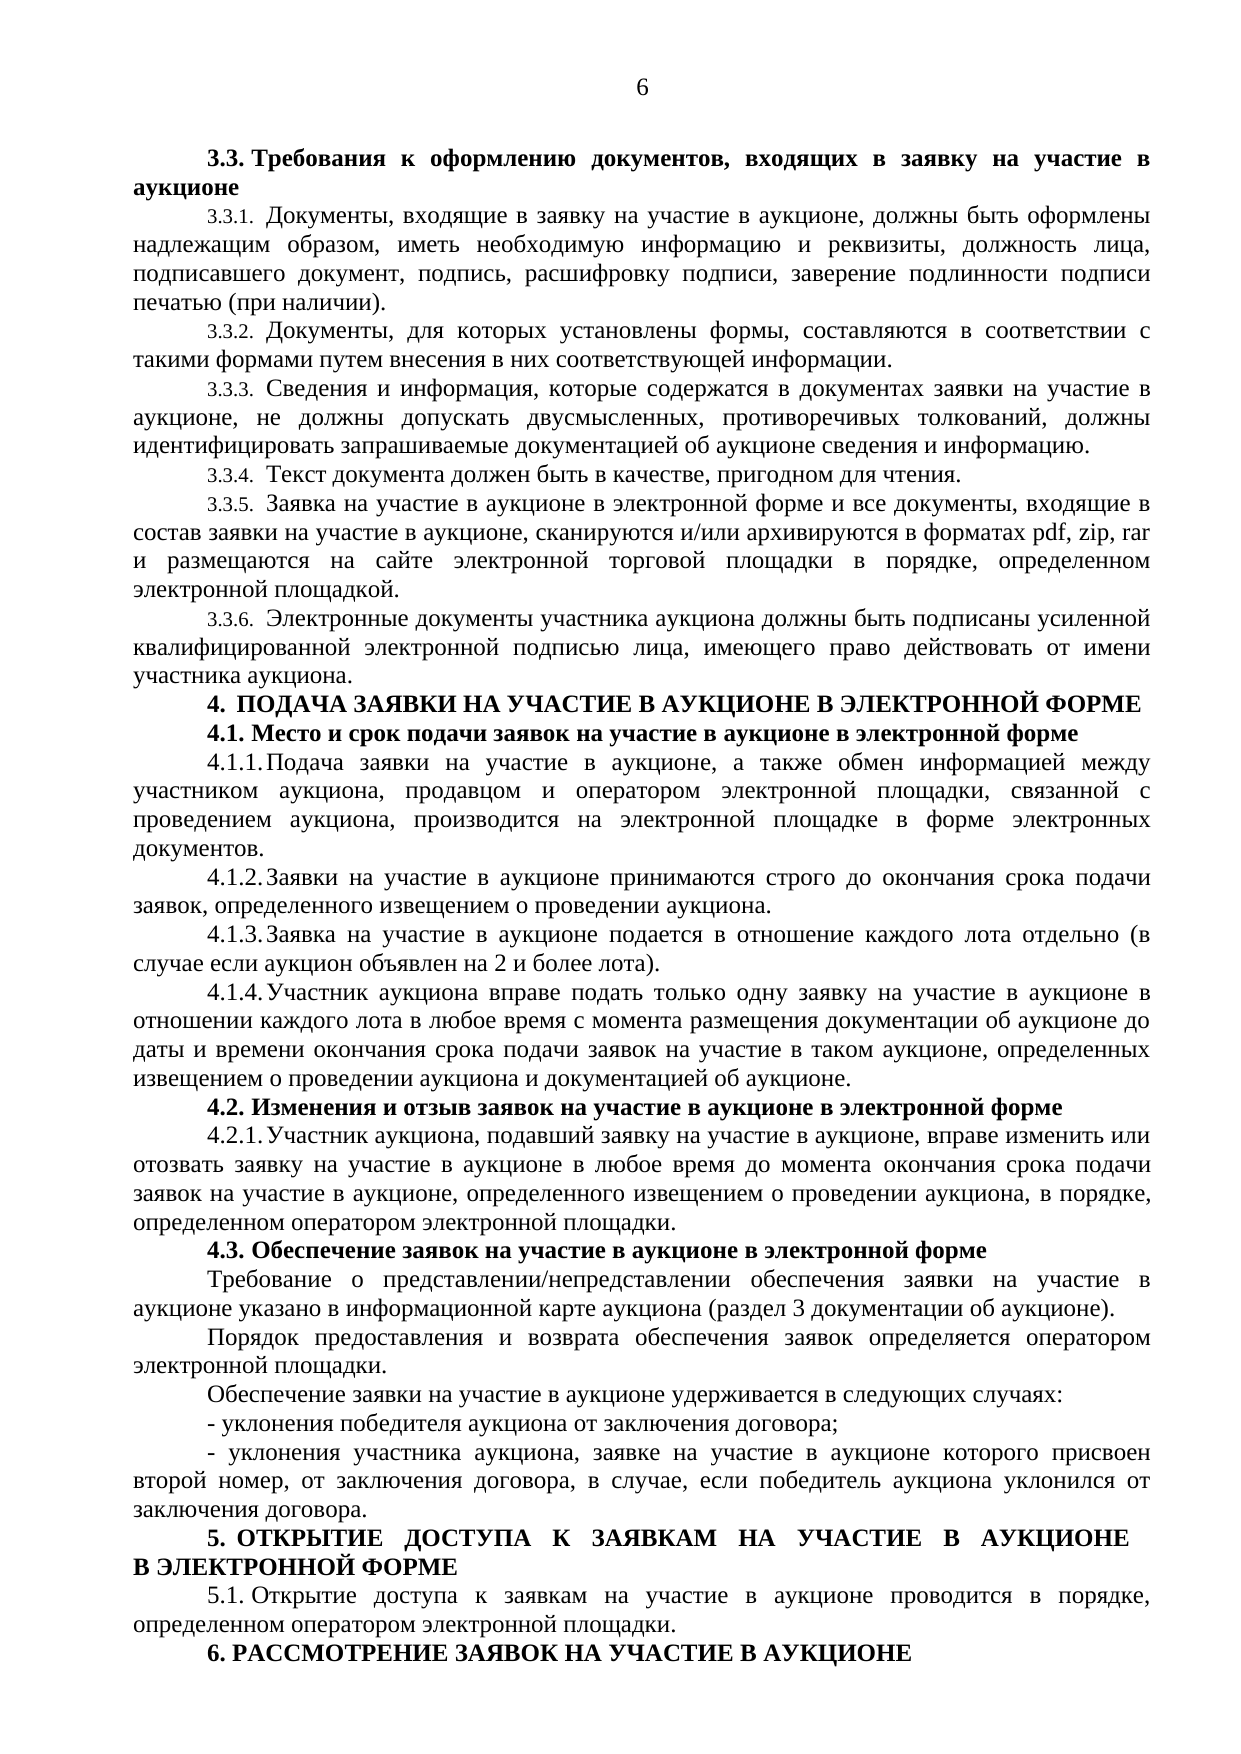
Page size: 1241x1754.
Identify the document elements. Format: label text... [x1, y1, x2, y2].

text - уклонения участника аукциона, заявке на участие в аукционе которого присвоен второй номер, от заключения договора, в случае, если победитель аукциона уклонился от заключения договора. [133, 1437, 1152, 1523]
text Порядок предоставления и возврата обеспечения заявок определяется оператором электронной площадки. [133, 1322, 1152, 1379]
list Сведения и информация, которые содержатся в документах заявки на участие в аукционе, не должны допускать двусмысленных, противоречивых толкований, должны идентифицировать запрашиваемые документацией об аукционе сведения и информацию. [133, 373, 1152, 459]
text Требование о представлении/непредставлении обеспечения заявки на участие в аукционе указано в информационной карте аукциона (раздел 3 документации об аукционе). [133, 1264, 1152, 1322]
list Изменения и отзыв заявок на участие в аукционе в электронной форме [133, 1092, 1152, 1121]
list Подача заявки на участие в аукционе, а также обмен информацией между участником аукциона, продавцом и оператором электронной площадки, связанной с проведением аукциона, производится на электронной площадке в форме электронных документов. [133, 747, 1152, 862]
text Обеспечение заявки на участие в аукционе удерживается в следующих случаях: [133, 1379, 1152, 1408]
text - уклонения победителя аукциона от заключения договора; [133, 1408, 1152, 1437]
list Открытие доступа к заявкам на участие в аукционе проводится в порядке, определенном оператором электронной площадки. [133, 1581, 1152, 1638]
list Заявки на участие в аукционе принимаются строго до окончания срока подачи заявок, определенного извещением о проведении аукциона. [133, 862, 1152, 919]
list Требования к оформлению документов, входящих в заявку на участие в аукционе [133, 143, 1152, 201]
list Участник аукциона вправе подать только одну заявку на участие в аукционе в отношении каждого лота в любое время с момента размещения документации об аукционе до даты и времени окончания срока подачи заявок на участие в таком аукционе, определенных извещением о проведении аукциона и документацией об аукционе. [133, 977, 1152, 1092]
list Заявка на участие в аукционе подается в отношение каждого лота отдельно (в случае если аукцион объявлен на 2 и более лота). [133, 919, 1152, 977]
list Текст документа должен быть в качестве, пригодном для чтения. [133, 459, 1152, 488]
list Заявка на участие в аукционе в электронной форме и все документы, входящие в состав заявки на участие в аукционе, сканируются и/или архивируются в форматах pdf, zip, rar и размещаются на сайте электронной торговой площадки в порядке, определенном электронной площадкой. [133, 488, 1152, 603]
list Участник аукциона, подавший заявку на участие в аукционе, вправе изменить или отозвать заявку на участие в аукционе в любое время до момента окончания срока подачи заявок на участие в аукционе, определенного извещением о проведении аукциона, в порядке, определенном оператором электронной площадки. [133, 1121, 1152, 1236]
list Электронные документы участника аукциона должны быть подписаны усиленной квалифицированной электронной подписью лица, имеющего право действовать от имени участника аукциона. [133, 603, 1152, 689]
list Документы, входящие в заявку на участие в аукционе, должны быть оформлены надлежащим образом, иметь необходимую информацию и реквизиты, должность лица, подписавшего документ, подпись, расшифровку подписи, заверение подлинности подписи печатью (при наличии). [133, 201, 1152, 316]
list ПОДАЧА ЗАЯВКИ НА УЧАСТИЕ В АУКЦИОНЕ В ЭЛЕКТРОННОЙ ФОРМЕ [133, 689, 1152, 718]
list ОТКРЫТИЕ ДОСТУПА К ЗАЯВКАМ НА УЧАСТИЕ В АУКЦИОНЕ В ЭЛЕКТРОННОЙ ФОРМЕ [133, 1523, 1152, 1581]
list Место и срок подачи заявок на участие в аукционе в электронной форме [133, 718, 1152, 747]
list Обеспечение заявок на участие в аукционе в электронной форме [133, 1236, 1152, 1264]
list Документы, для которых установлены формы, составляются в соответствии с такими формами путем внесения в них соответствующей информации. [133, 316, 1152, 373]
list 6. Рассмотрение заявок на участие в аукционе [133, 1638, 1152, 1667]
